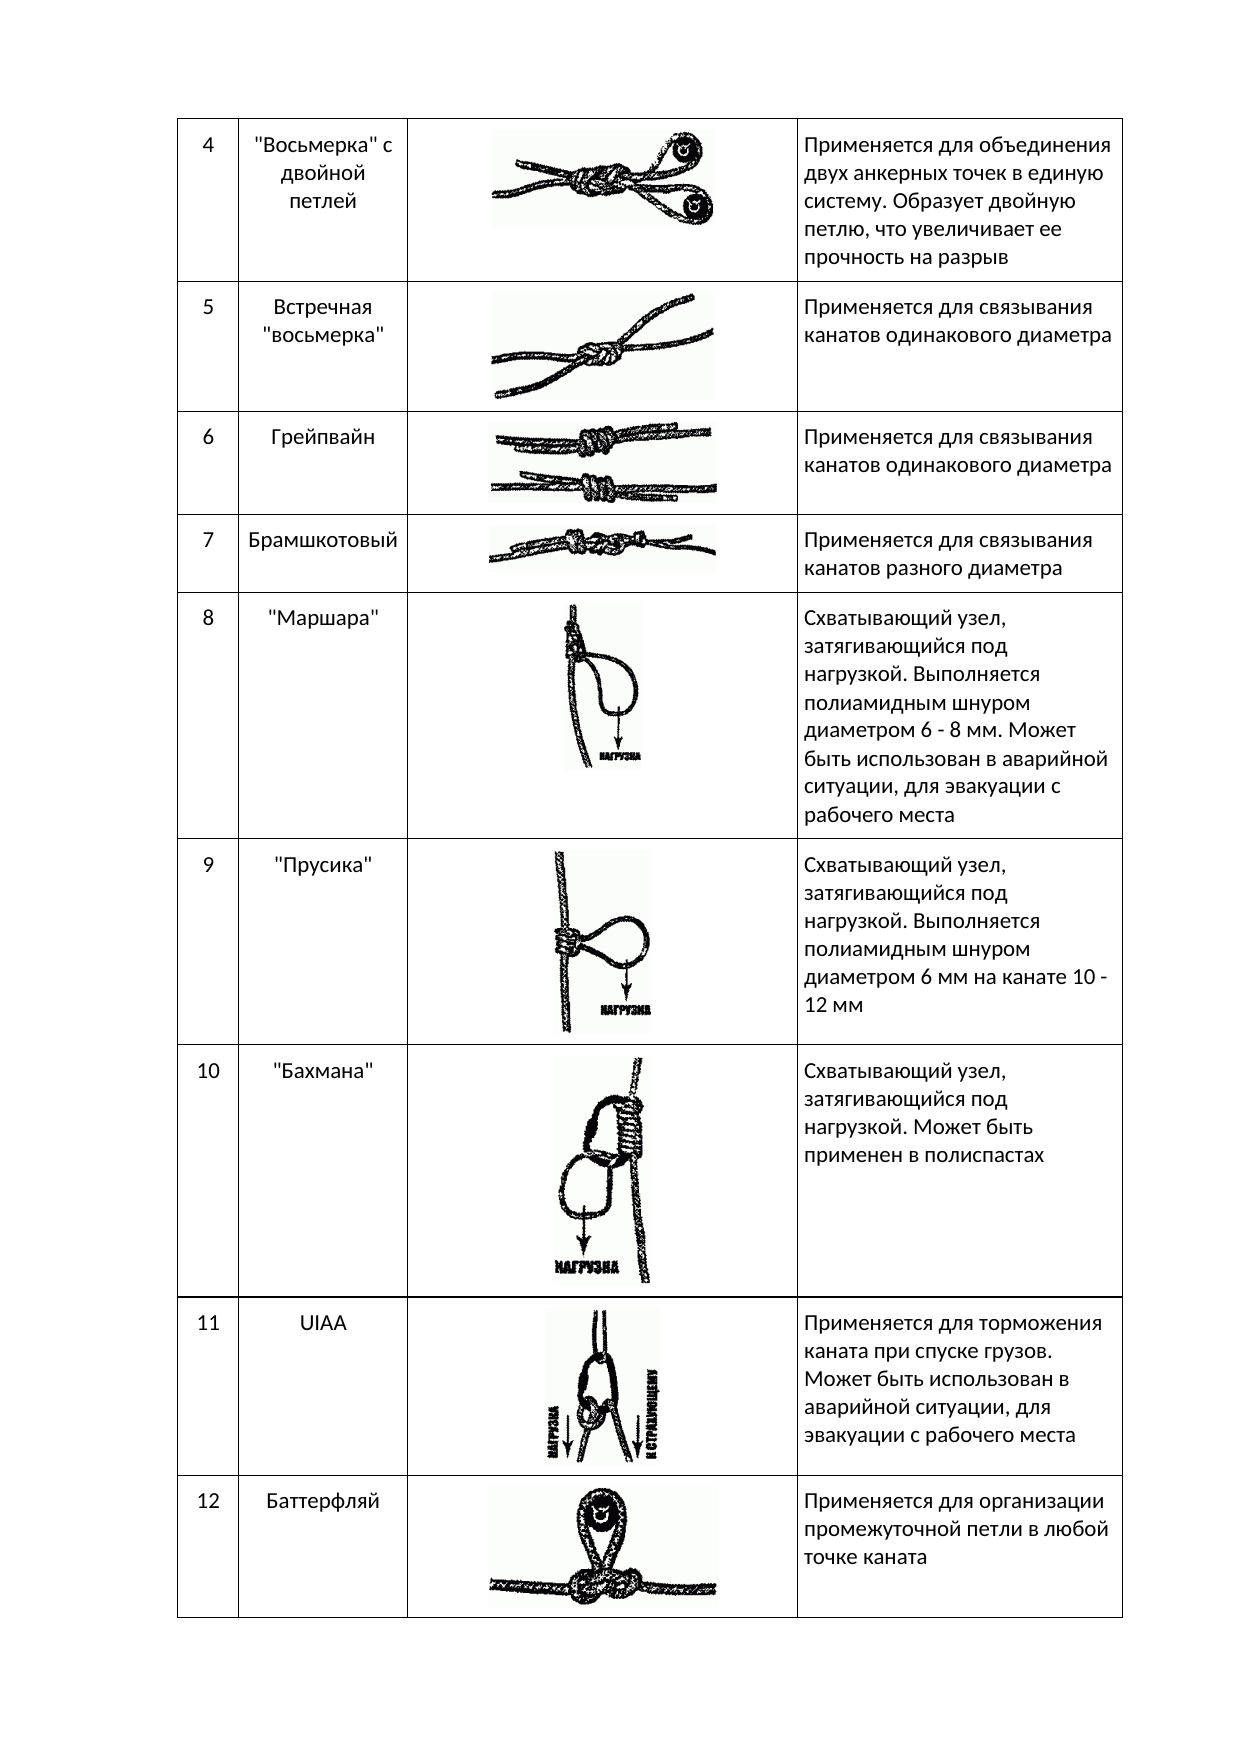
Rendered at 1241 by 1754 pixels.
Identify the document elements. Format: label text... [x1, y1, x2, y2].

picture [488, 525, 717, 572]
table_cell Схватывающий узел, затягивающийся под нагрузкой. Выполняется полиамидным шнуром диаметром 6 мм на канате 10 - 12 мм [798, 839, 1122, 1044]
table_cell 4 [178, 119, 238, 281]
table_cell Применяется для связывания канатов одинакового диаметра [798, 282, 1122, 411]
table_cell Применяется для связывания канатов разного диаметра [798, 515, 1122, 592]
table_cell [408, 282, 797, 411]
picture [487, 1486, 718, 1607]
table_cell Брамшкотовый [239, 515, 407, 592]
table_cell Применяется для объединения двух анкерных точек в единую систему. Образует двойную петлю, что увеличивает ее прочность на разрыв [798, 119, 1122, 281]
table_cell Применяется для торможения каната при спуске грузов. Может быть использован в аварийной ситуации, для эвакуации с рабочего места [798, 1298, 1122, 1475]
picture [545, 1308, 660, 1465]
picture [553, 850, 652, 1034]
table_cell [408, 1476, 797, 1617]
table_cell Грейпвайн [239, 412, 407, 513]
table_cell [408, 1045, 797, 1296]
table_cell Встречная "восьмерка" [239, 282, 407, 411]
table_cell [408, 839, 797, 1044]
table_cell [408, 515, 797, 592]
table_cell "Маршара" [239, 593, 407, 838]
table_cell Применяется для организации промежуточной петли в любой точке каната [798, 1476, 1122, 1617]
picture [563, 603, 642, 770]
picture [491, 129, 715, 227]
table_cell [408, 412, 797, 513]
table_cell Применяется для связывания канатов одинакового диаметра [798, 412, 1122, 513]
table_cell 11 [178, 1298, 238, 1475]
picture [491, 292, 715, 400]
table_cell UIAA [239, 1298, 407, 1475]
table_cell 7 [178, 515, 238, 592]
table_cell 12 [178, 1476, 238, 1617]
table_cell "Прусика" [239, 839, 407, 1044]
table_cell 5 [178, 282, 238, 411]
table_cell [408, 119, 797, 281]
table_cell Схватывающий узел, затягивающийся под нагрузкой. Может быть применен в полиспастах [798, 1045, 1122, 1296]
table_cell 9 [178, 839, 238, 1044]
table_cell "Бахмана" [239, 1045, 407, 1296]
table_cell Баттерфляй [239, 1476, 407, 1617]
table_cell Схватывающий узел, затягивающийся под нагрузкой. Выполняется полиамидным шнуром диаметром 6 - 8 мм. Может быть использован в аварийной ситуации, для эвакуации с рабочего места [798, 593, 1122, 838]
table_cell [408, 593, 797, 838]
picture [488, 422, 718, 503]
table_cell "Восьмерка" с двойной петлей [239, 119, 407, 281]
table_cell [408, 1298, 797, 1475]
table_cell 8 [178, 593, 238, 838]
picture [553, 1055, 652, 1286]
table_cell 6 [178, 412, 238, 513]
table_cell 10 [178, 1045, 238, 1296]
